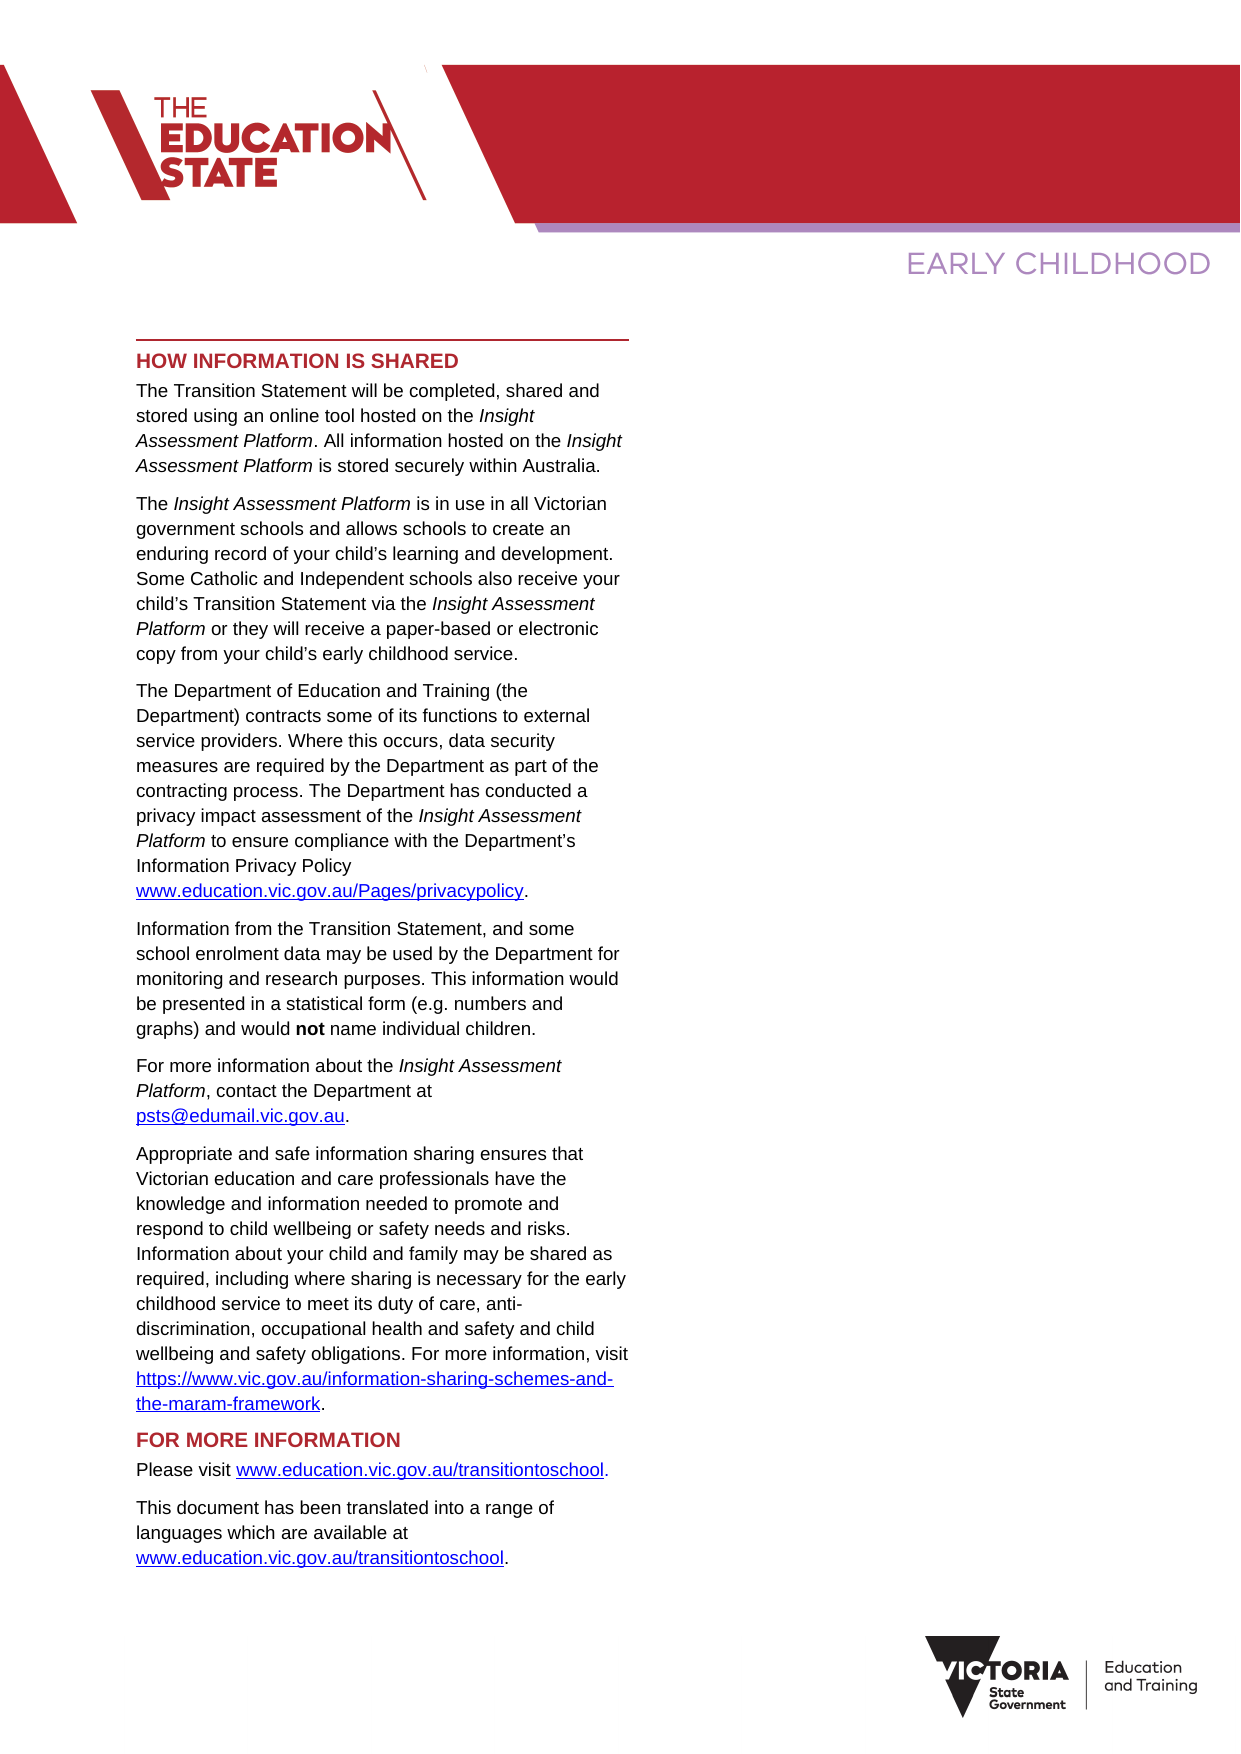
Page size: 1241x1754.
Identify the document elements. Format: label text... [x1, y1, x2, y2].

text The Department of Education and Training (the Department) contracts some of its functions to external service providers. Where this occurs, data security measures are required by the Department as part of the contracting process. The Department has conducted a privacy impact assessment of the Insight Assessment Platform to ensure compliance with the Department’s Information Privacy Policy www.education.vic.gov.au/Pages/privacypolicy. [136, 677, 629, 902]
text Information from the Transition Statement, and some school enrolment data may be used by the Department for monitoring and research purposes. This information would be presented in a statistical form (e.g. numbers and graphs) and would not name individual children. [136, 914, 629, 1039]
text Appropriate and safe information sharing ensures that Victorian education and care professionals have the knowledge and information needed to promote and respond to child wellbeing or safety needs and risks. Information about your child and family may be shared as required, including where sharing is necessary for the early childhood service to meet its duty of care, anti-discrimination, occupational health and safety and child wellbeing and safety obligations. For more information, visit https://www.vic.gov.au/information-sharing-schemes-and-the-maram-framework. [136, 1139, 629, 1414]
picture [0, 0, 1240, 323]
text The Insight Assessment Platform is in use in all Victorian government schools and allows schools to create an enduring record of your child’s learning and development. Some Catholic and Independent schools also receive your child’s Transition Statement via the Insight Assessment Platform or they will receive a paper-based or electronic copy from your child’s early childhood service. [136, 489, 629, 664]
text For more information about the Insight Assessment Platform, contact the Department at psts@edumail.vic.gov.au. [136, 1052, 629, 1127]
text The Transition Statement will be completed, shared and stored using an online tool hosted on the Insight Assessment Platform. All information hosted on the Insight Assessment Platform is stored securely within Australia. [136, 377, 629, 477]
subtitle For more information [136, 1427, 629, 1452]
picture [1, 1636, 1236, 1754]
text This document has been translated into a range of languages which are available at www.education.vic.gov.au/transitiontoschool. [136, 1493, 629, 1568]
subtitle How information is shared [136, 341, 629, 372]
text Please visit www.education.vic.gov.au/transitiontoschool. [136, 1456, 629, 1481]
